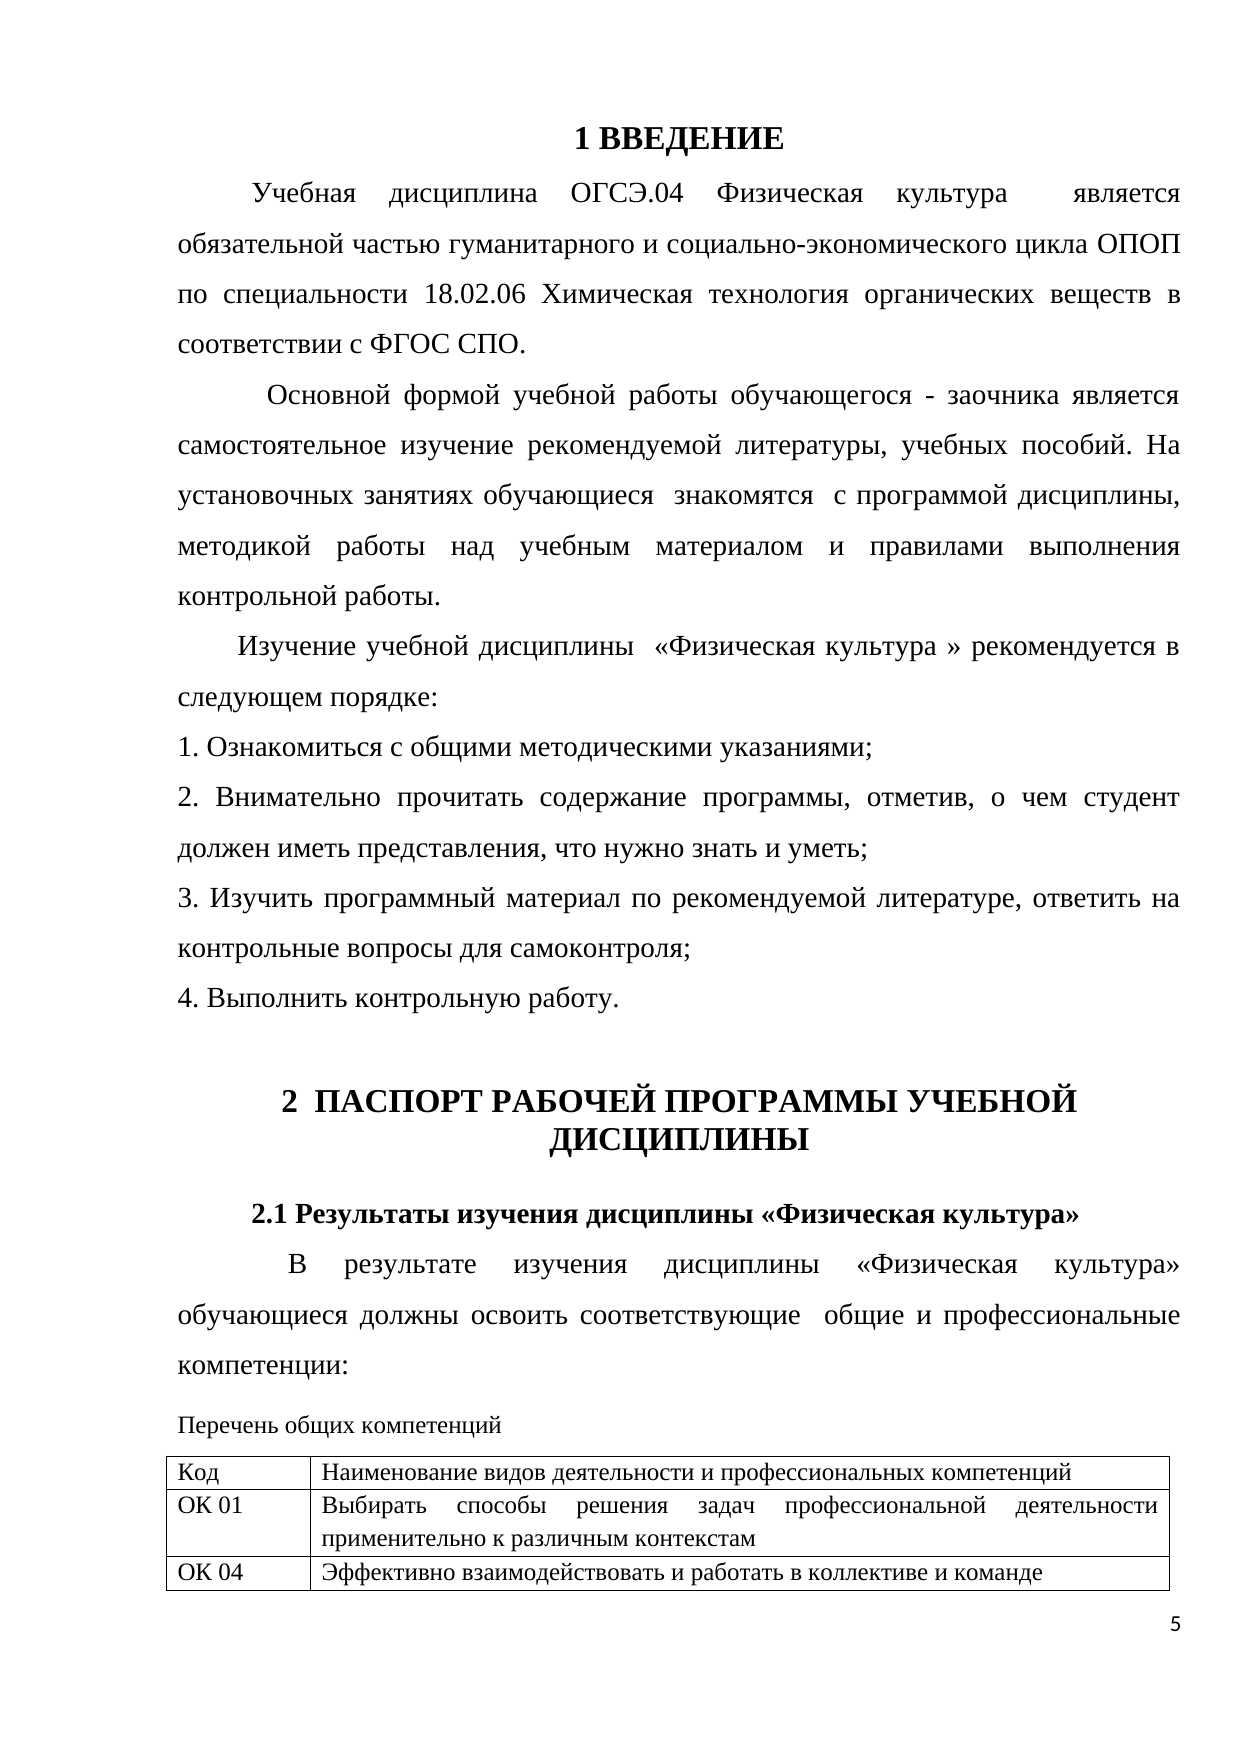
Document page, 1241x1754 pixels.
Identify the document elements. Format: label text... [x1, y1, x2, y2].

text 2 ПАСПОРТ РАБОЧЕЙ ПРОГРАММЫ УЧЕБНОЙ ДИСЦИПЛИНЫ [177, 1081, 1181, 1158]
text 1 ВВЕДЕНИЕ [177, 118, 1181, 156]
text Изучение учебной дисциплины «Физическая культура » рекомендуется в следующем порядке: [177, 628, 1181, 712]
text Учебная дисциплина ОГСЭ.04 Физическая культура является обязательной частью гуманитарного и социально-экономического цикла ОПОП по специальности 18.02.06 Химическая технология органических веществ в соответствии с ФГОС СПО. [177, 176, 1181, 360]
text 4. Выполнить контрольную работу. [177, 981, 1181, 1014]
text 2. Внимательно прочитать содержание программы, отметив, о чем студент должен иметь представления, что нужно знать и уметь; [177, 779, 1181, 863]
text 3. Изучить программный материал по рекомендуемой литературе, ответить на контрольные вопросы для самоконтроля; [177, 880, 1181, 964]
text 2.1 Результаты изучения дисциплины «Физическая культура» [177, 1196, 1181, 1230]
table_cell Выбирать способы решения задач профессиональной деятельности применительно к различным контекстам [311, 1490, 1169, 1556]
table_header Наименование видов деятельности и профессиональных компетенций [311, 1457, 1169, 1489]
text 1. Ознакомиться с общими методическими указаниями; [177, 729, 1181, 763]
text Перечень общих компетенций [177, 1410, 1181, 1439]
text Основной формой учебной работы обучающегося - заочника является самостоятельное изучение рекомендуемой литературы, учебных пособий. На установочных занятиях обучающиеся знакомятся с программой дисциплины, методикой работы над учебным материалом и правилами выполнения контрольной работы. [177, 377, 1181, 612]
table_cell ОК 01 [167, 1490, 310, 1556]
table_cell ОК 04 [167, 1557, 310, 1589]
table_cell Эффективно взаимодействовать и работать в коллективе и команде [311, 1557, 1169, 1589]
table_header Код [167, 1457, 310, 1489]
text В результате изучения дисциплины «Физическая культура» обучающиеся должны освоить соответствующие общие и профессиональные компетенции: [177, 1247, 1181, 1381]
